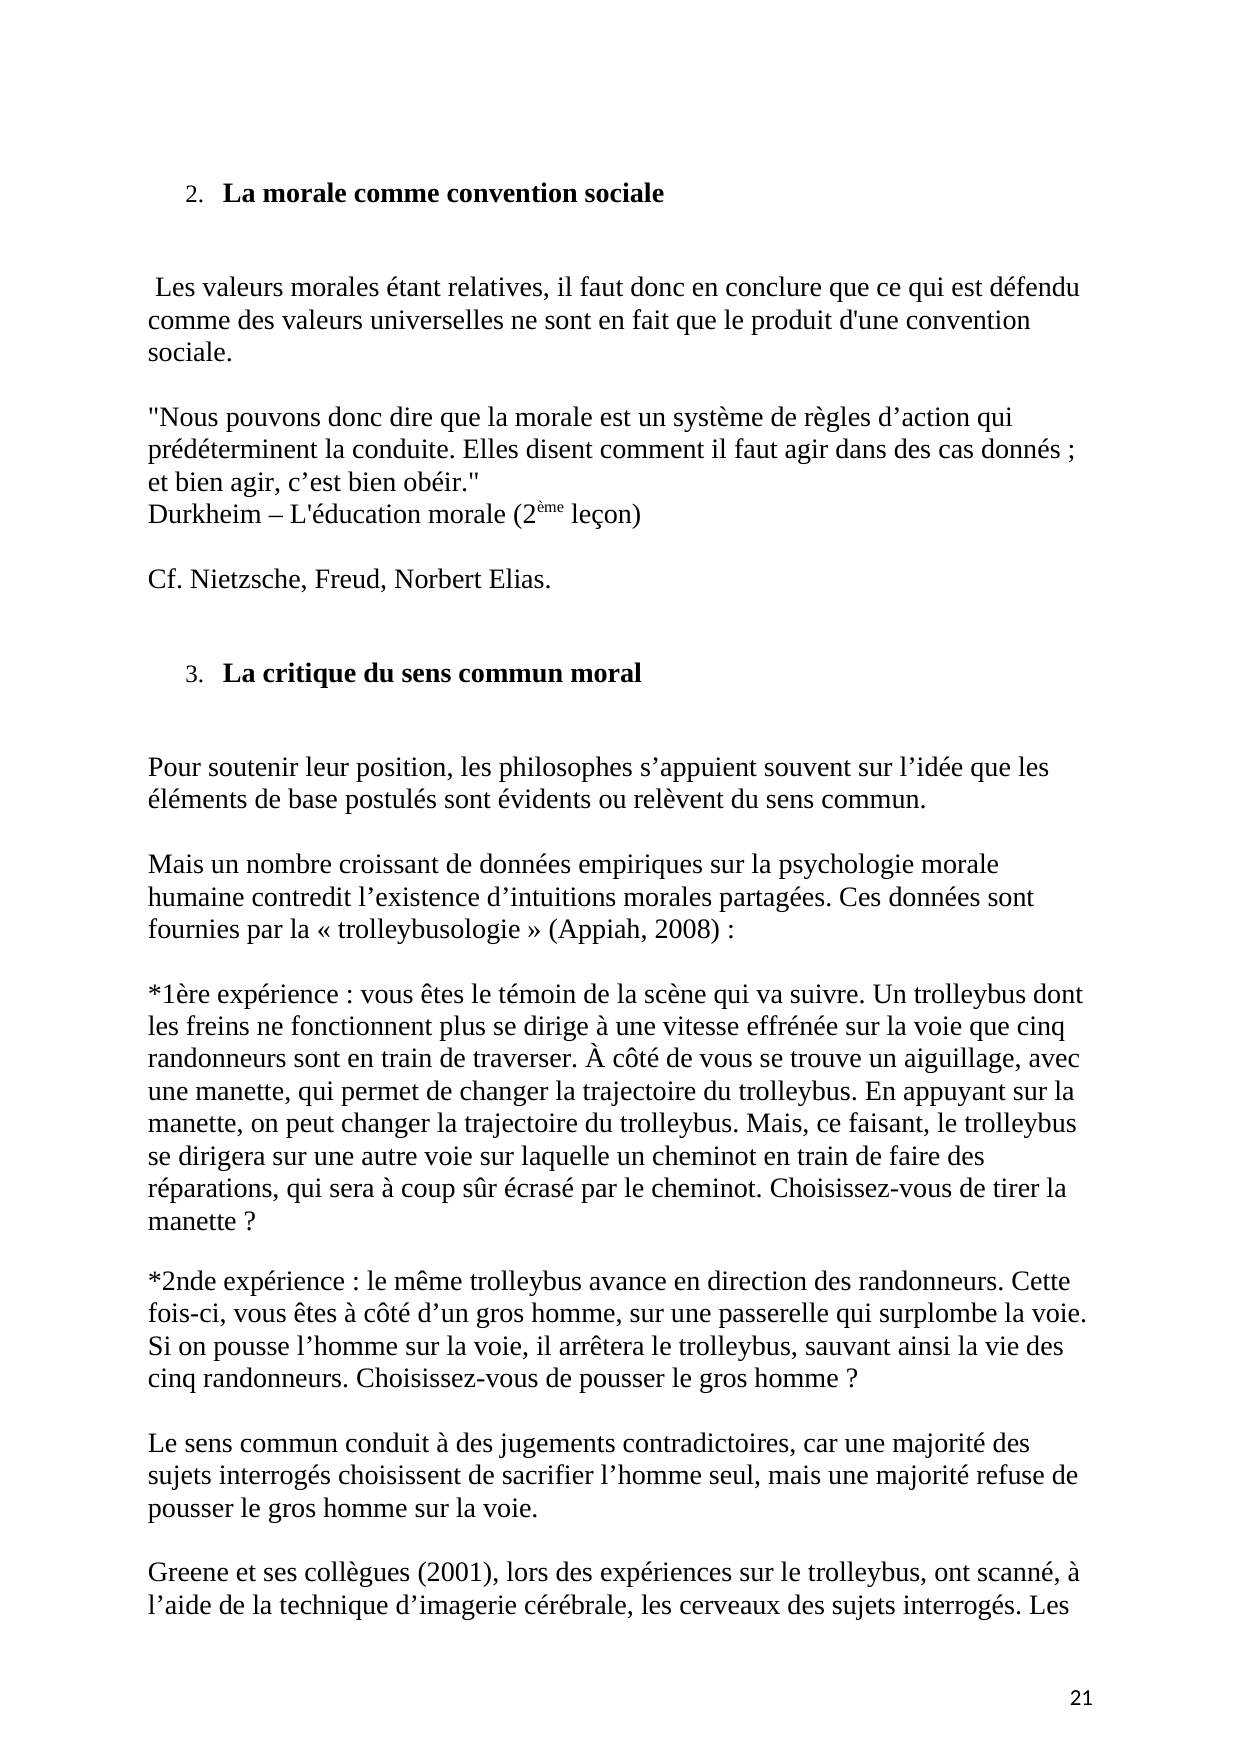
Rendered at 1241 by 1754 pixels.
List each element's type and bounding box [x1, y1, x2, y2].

table_cell [148, 85, 1093, 1620]
